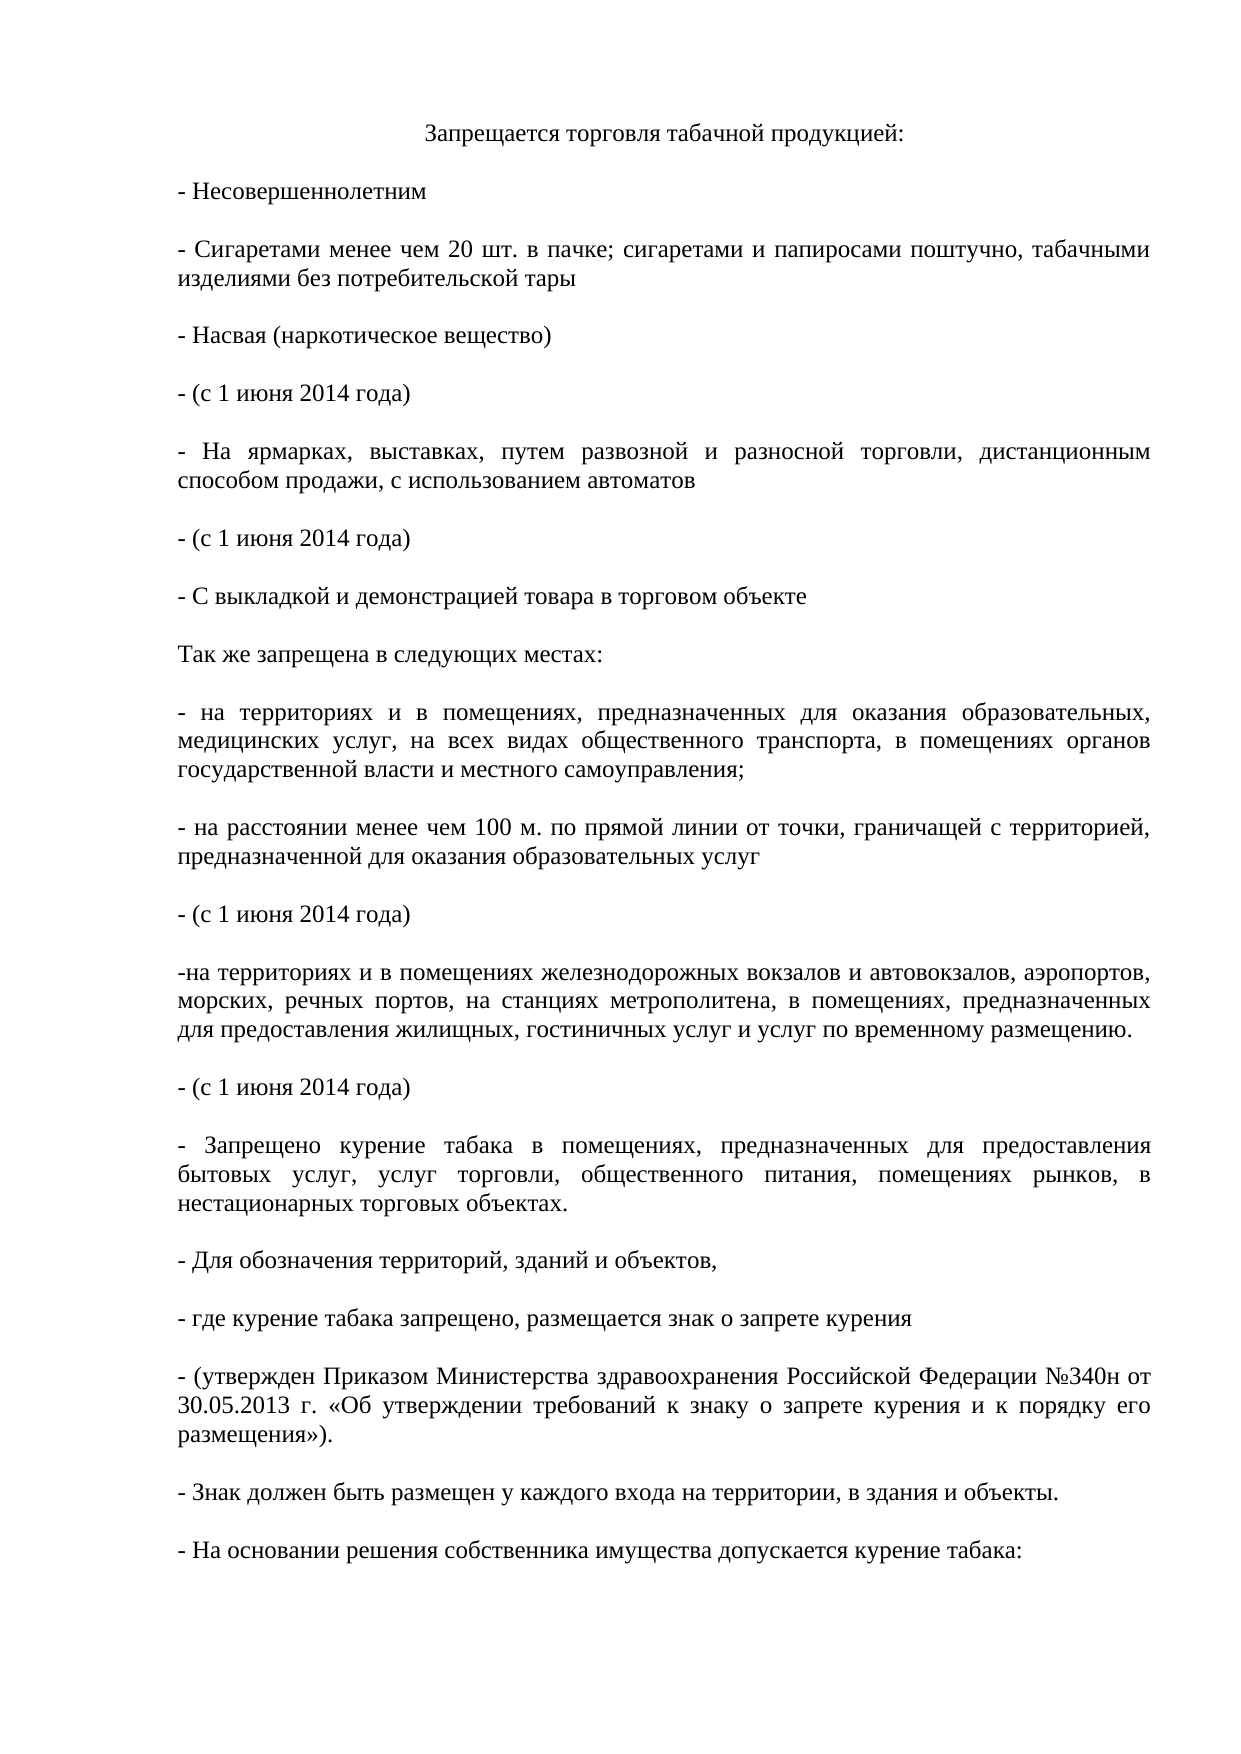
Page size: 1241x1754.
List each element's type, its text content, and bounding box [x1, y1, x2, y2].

text - Насвая (наркотическое вещество) [177, 321, 1152, 349]
text - (с 1 июня 2014 года) [177, 378, 1152, 407]
text - (с 1 июня 2014 года) [177, 523, 1152, 552]
text - на территориях и в помещениях, предназначенных для оказания образовательных, медицинских услуг, на всех видах общественного транспорта, в помещениях органов государственной власти и местного самоуправления; [177, 697, 1152, 783]
text - На основании решения собственника имущества допускается курение табака: [177, 1535, 1152, 1563]
text - (с 1 июня 2014 года) [177, 899, 1152, 928]
text - где курение табака запрещено, размещается знак о запрете курения [177, 1303, 1152, 1332]
text Так же запрещена в следующих местах: [177, 639, 1152, 668]
text - Сигаретами менее чем 20 шт. в пачке; сигаретами и папиросами поштучно, табачными изделиями без потребительской тары [177, 234, 1152, 291]
text - Несовершеннолетним [177, 176, 1152, 205]
text - (с 1 июня 2014 года) [177, 1072, 1152, 1101]
text - на расстоянии менее чем 100 м. по прямой линии от точки, граничащей с территорией, предназначенной для оказания образовательных услуг [177, 812, 1152, 870]
text Запрещается торговля табачной продукцией: [177, 118, 1152, 147]
text - Запрещено курение табака в помещениях, предназначенных для предоставления бытовых услуг, услуг торговли, общественного питания, помещениях рынков, в нестационарных торговых объектах. [177, 1130, 1152, 1216]
text - (утвержден Приказом Министерства здравоохранения Российской Федерации №340н от 30.05.2013 г. «Об утверждении требований к знаку о запрете курения и к порядку его размещения»). [177, 1361, 1152, 1448]
text - С выкладкой и демонстрацией товара в торговом объекте [177, 581, 1152, 610]
text - Для обозначения территорий, зданий и объектов, [177, 1246, 1152, 1274]
text -на территориях и в помещениях железнодорожных вокзалов и автовокзалов, аэропортов, морских, речных портов, на станциях метрополитена, в помещениях, предназначенных для предоставления жилищных, гостиничных услуг и услуг по временному размещению. [177, 957, 1152, 1043]
text - На ярмарках, выставках, путем развозной и разносной торговли, дистанционным способом продажи, с использованием автоматов [177, 436, 1152, 494]
text - Знак должен быть размещен у каждого входа на территории, в здания и объекты. [177, 1477, 1152, 1506]
